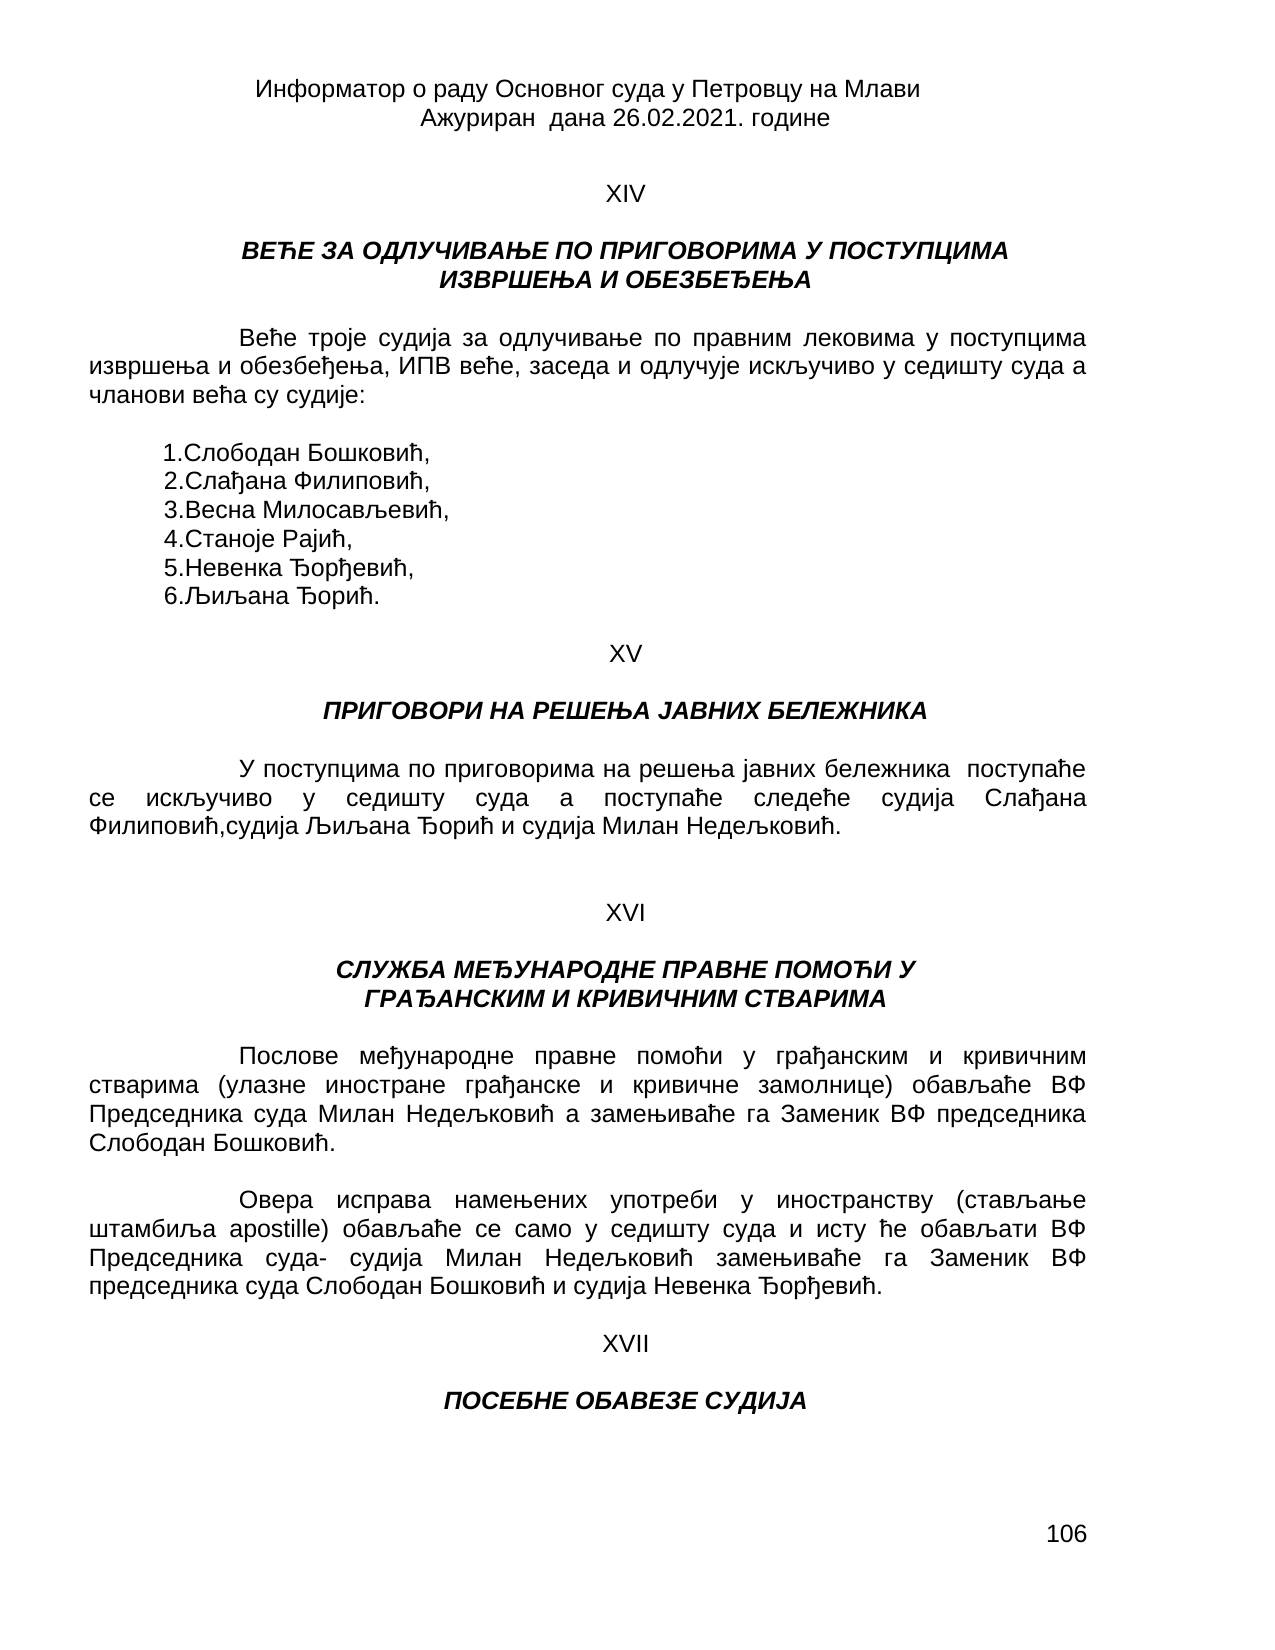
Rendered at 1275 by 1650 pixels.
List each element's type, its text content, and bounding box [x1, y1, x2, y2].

text Веће троје судија за одлучивање по правним лековима у поступцима извршења и обезбеђења, ИПВ веће, заседа и одлучује искључиво у седишту суда а чланови већа су судије: [89, 322, 1087, 409]
text ГРАЂАНСКИМ И КРИВИЧНИМ СТВАРИМА [89, 984, 1087, 1012]
text Послове међународне правне помоћи у грађанским и кривичним стварима (улазне иностране грађанске и кривичне замолнице) обављаће ВФ Председника суда Милан Недељковић а замењиваће га Заменик ВФ председника Слободан Бошковић. [89, 1041, 1087, 1156]
text 2.Слађана Филиповић, [89, 466, 1087, 495]
text 5.Невенка Ђорђевић, [89, 552, 1087, 581]
text XVII [89, 1329, 1087, 1357]
text 6.Љиљана Ђорић. [89, 581, 1087, 610]
text XVI [89, 897, 1087, 926]
text 1.Слободан Бошковић, [162, 437, 1087, 466]
text 4.Станоје Рајић, [89, 524, 1087, 552]
text У поступцима по приговорима на решења јавних бележника поступаће се искључиво у седишту суда а поступаће следеће судија Слађана Филиповић,судија Љиљана Ђорић и судија Милан Недељковић. [89, 754, 1087, 840]
text XV [89, 639, 1087, 667]
text СЛУЖБА МЕЂУНАРОДНЕ ПРАВНЕ ПОМОЋИ У [89, 955, 1087, 984]
text ПОСЕБНЕ ОБАВЕЗЕ СУДИЈА [89, 1386, 1087, 1415]
text ПРИГОВОРИ НА РЕШЕЊА ЈАВНИХ БЕЛЕЖНИКА [89, 696, 1087, 725]
text 3.Весна Милосављевић, [89, 495, 1087, 524]
text ИЗВРШЕЊА И ОБЕЗБЕЂЕЊА [89, 265, 1087, 294]
text XIV [89, 179, 1087, 207]
text ВЕЋЕ ЗА ОДЛУЧИВАЊЕ ПО ПРИГОВОРИМА У ПОСТУПЦИМА [89, 236, 1087, 265]
text Овера исправа намењених употреби у иностранству (стављање штамбиља apostille) обављаће се само у седишту суда и исту ће обављати ВФ Председника суда- судија Милан Недељковић замењиваће га Заменик ВФ председника суда Слободан Бошковић и судија Невенка Ђорђевић. [89, 1185, 1087, 1300]
